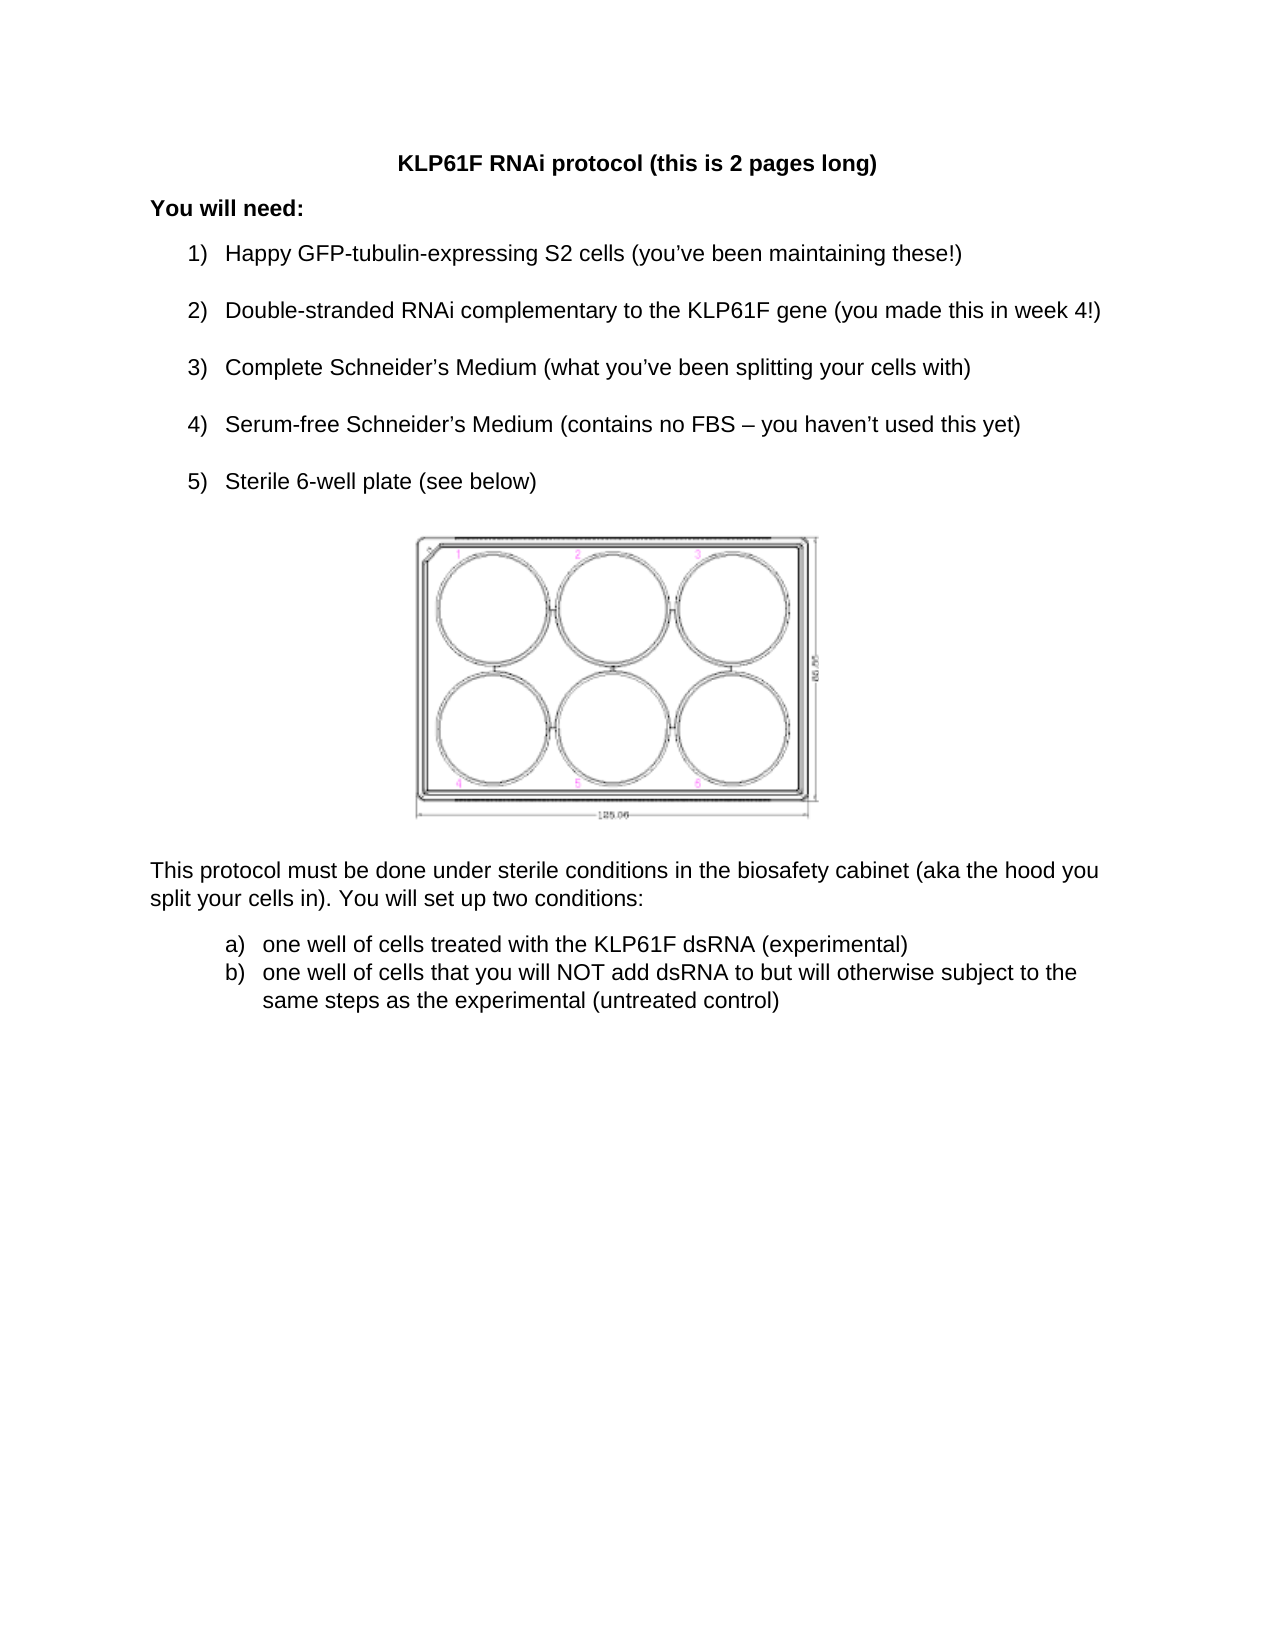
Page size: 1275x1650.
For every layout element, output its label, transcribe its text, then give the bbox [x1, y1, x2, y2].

list Complete Schneider’s Medium (what you’ve been splitting your cells with) [187, 354, 1125, 380]
list Sterile 6-well plate (see below) [187, 468, 1125, 494]
list one well of cells that you will NOT add dsRNA to but will otherwise subject to the same steps as the experimental (untreated control) [225, 959, 1125, 1014]
text You will need: [150, 195, 1125, 221]
list one well of cells treated with the KLP61F dsRNA (experimental) [225, 931, 1125, 957]
list Happy GFP-tubulin-expressing S2 cells (you’ve been maintaining these!) [187, 240, 1125, 267]
text KLP61F RNAi protocol (this is 2 pages long) [150, 150, 1125, 176]
text This protocol must be done under sterile conditions in the biosafety cabinet (aka the hood you split your cells in). You will set up two conditions: [150, 857, 1125, 912]
list Double-stranded RNAi complementary to the KLP61F gene (you made this in week 4!) [187, 297, 1125, 323]
list Serum-free Schneider’s Medium (contains no FBS – you haven’t used this yet) [187, 411, 1125, 437]
picture [405, 531, 819, 829]
